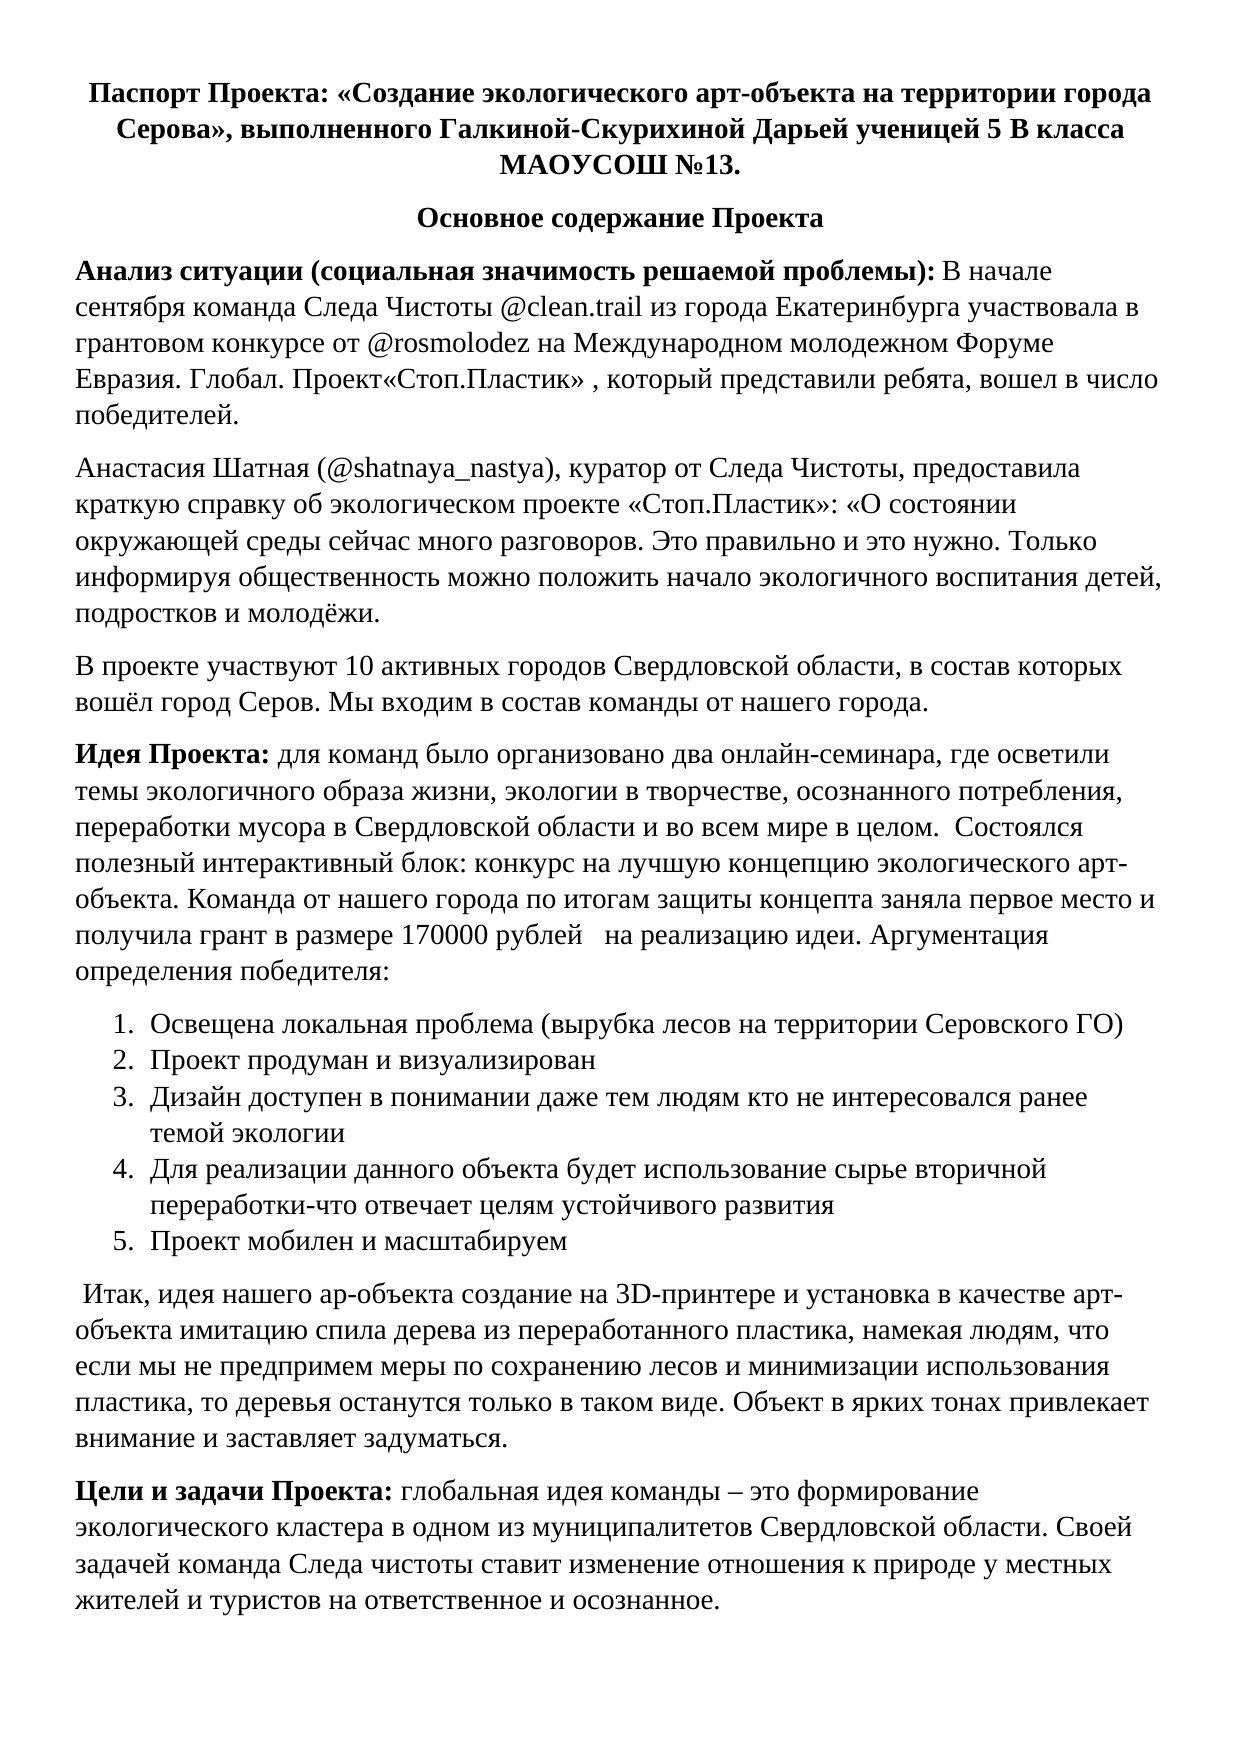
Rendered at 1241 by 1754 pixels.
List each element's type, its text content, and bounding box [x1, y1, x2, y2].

text Итак, идея нашего ар-объекта создание на 3D-принтере и установка в качестве арт-объекта имитацию спила дерева из переработанного пластика, намекая людям, что если мы не предпримем меры по сохранению лесов и минимизации использования пластика, то деревья останутся только в таком виде. Объект в ярких тонах привлекает внимание и заставляет задуматься. [75, 1276, 1165, 1454]
text Основное содержание Проекта [75, 200, 1165, 234]
text Паспорт Проекта: «Создание экологического арт-объекта на территории города Серова», выполненного Галкиной-Скурихиной Дарьей ученицей 5 В класса МАОУСОШ №13. [75, 75, 1165, 181]
list Для реализации данного объекта будет использование сырье вторичной переработки-что отвечает целям устойчивого развития [112, 1151, 1165, 1221]
text В проекте участвуют 10 активных городов Свердловской области, в состав которых вошёл город Серов. Мы входим в состав команды от нашего города. [75, 648, 1165, 717]
list Дизайн доступен в понимании даже тем людям кто не интересовался ранее темой экологии [112, 1079, 1165, 1148]
text Анализ ситуации (социальная значимость решаемой проблемы): В начале сентября команда Следа Чистоты @clean.trail из города Екатеринбурга участвовала в грантовом конкурсе от @rosmolodez на Международном молодежном Форуме Евразия. Глобал. Проект«Стоп.Пластик» , который представили ребята, вошел в число победителей. [75, 253, 1165, 431]
text Идея Проекта: для команд было организовано два онлайн-семинара, где осветили темы экологичного образа жизни, экологии в творчестве, осознанного потребления, переработки мусора в Свердловской области и во всем мире в целом. Состоялся полезный интерактивный блок: конкурс на лучшую концепцию экологического арт-объекта. Команда от нашего города по итогам защиты концепта заняла первое место и получила грант в размере 170000 рублей на реализацию идеи. Аргументация определения победителя: [75, 737, 1165, 987]
text Анастасия Шатная (@shatnaya_nastya), куратор от Следа Чистоты, предоставила краткую справку об экологическом проекте «Стоп.Пластик»: «О состоянии окружающей среды сейчас много разговоров. Это правильно и это нужно. Только информируя общественность можно положить начало экологичного воспитания детей, подростков и молодёжи. [75, 450, 1165, 628]
list Проект продуман и визуализирован [112, 1042, 1165, 1076]
text Цели и задачи Проекта: глобальная идея команды – это формирование экологического кластера в одном из муниципалитетов Свердловской области. Своей задачей команда Следа чистоты ставит изменение отношения к природе у местных жителей и туристов на ответственное и осознанное. [75, 1473, 1165, 1615]
list Проект мобилен и масштабируем [112, 1223, 1165, 1257]
list Освещена локальная проблема (вырубка лесов на территории Серовского ГО) [112, 1006, 1165, 1040]
